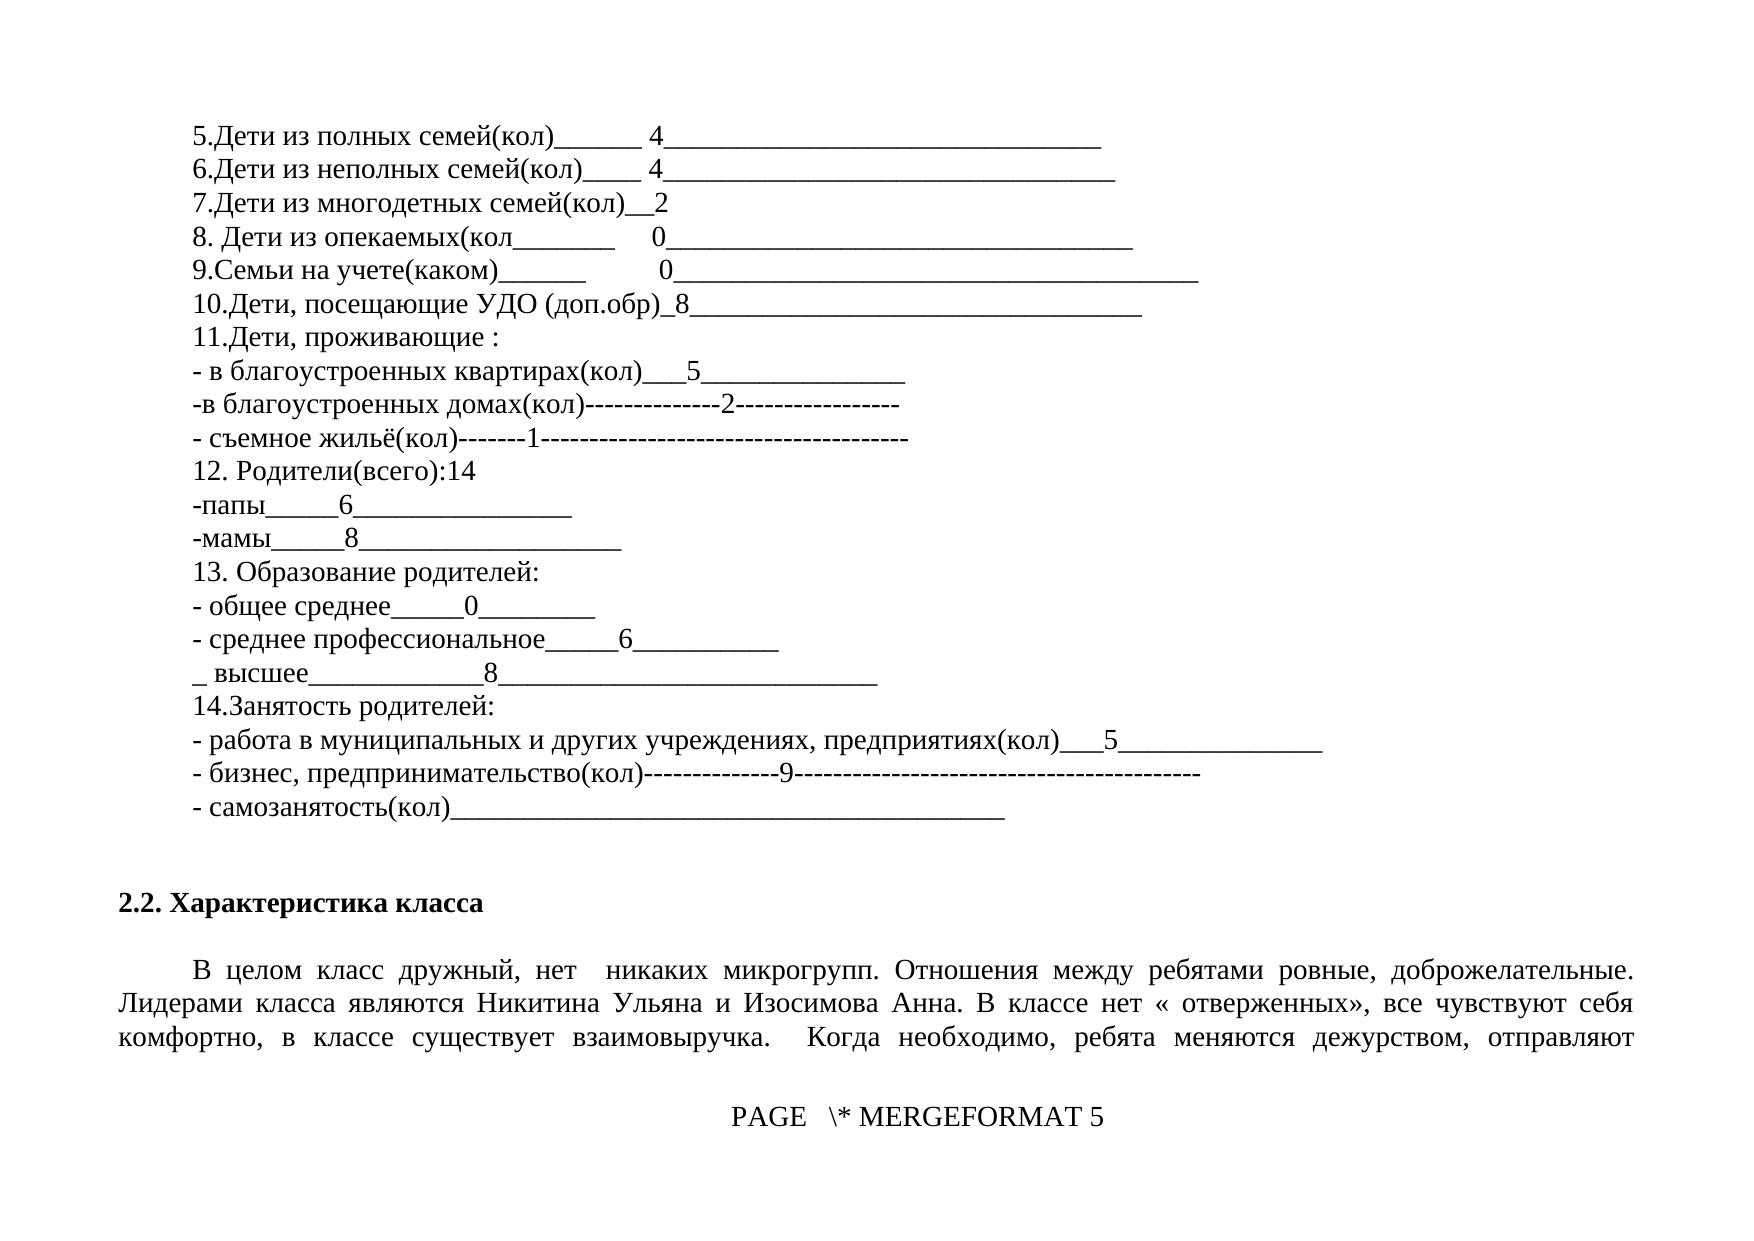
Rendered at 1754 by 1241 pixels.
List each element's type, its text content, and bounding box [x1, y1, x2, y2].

text - работа в муниципальных и других учреждениях, предприятиях(кол)___5______________ [118, 722, 1636, 755]
text 10.Дети, посещающие УДО (доп.обр)_8_______________________________ [118, 286, 1636, 319]
text - общее среднее_____0________ [118, 588, 1636, 621]
text - в благоустроенных квартирах(кол)___5______________ [118, 353, 1636, 386]
text 6.Дети из неполных семей(кол)____ 4_______________________________ [118, 152, 1636, 185]
text 7.Дети из многодетных семей(кол)__2 [118, 185, 1636, 219]
text 2.2. Характеристика класса [118, 885, 1636, 918]
text 11.Дети, проживающие : [118, 319, 1636, 353]
text 9.Семьи на учете(каком)______ 0____________________________________ [118, 252, 1636, 286]
text -мамы_____8__________________ [118, 521, 1636, 554]
text 8. Дети из опекаемых(кол_______ 0________________________________ [118, 219, 1636, 252]
text - бизнес, предпринимательство(кол)--------------9------------------------------------------ [118, 755, 1636, 789]
text -в благоустроенных домах(кол)--------------2----------------- [118, 386, 1636, 420]
text 12. Родители(всего):14 [118, 453, 1636, 487]
text - съемное жильё(кол)-------1-------------------------------------- [118, 420, 1636, 453]
text _ высшее____________8__________________________ [118, 655, 1636, 688]
text -папы_____6_______________ [118, 487, 1636, 521]
text 14.Занятость родителей: [118, 688, 1636, 722]
text 13. Образование родителей: [118, 554, 1636, 588]
text - среднее профессиональное_____6__________ [118, 621, 1636, 655]
text 5.Дети из полных семей(кол)______ 4______________________________ [118, 118, 1636, 152]
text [118, 952, 1636, 1052]
text - самозанятость(кол)______________________________________ [118, 789, 1636, 822]
